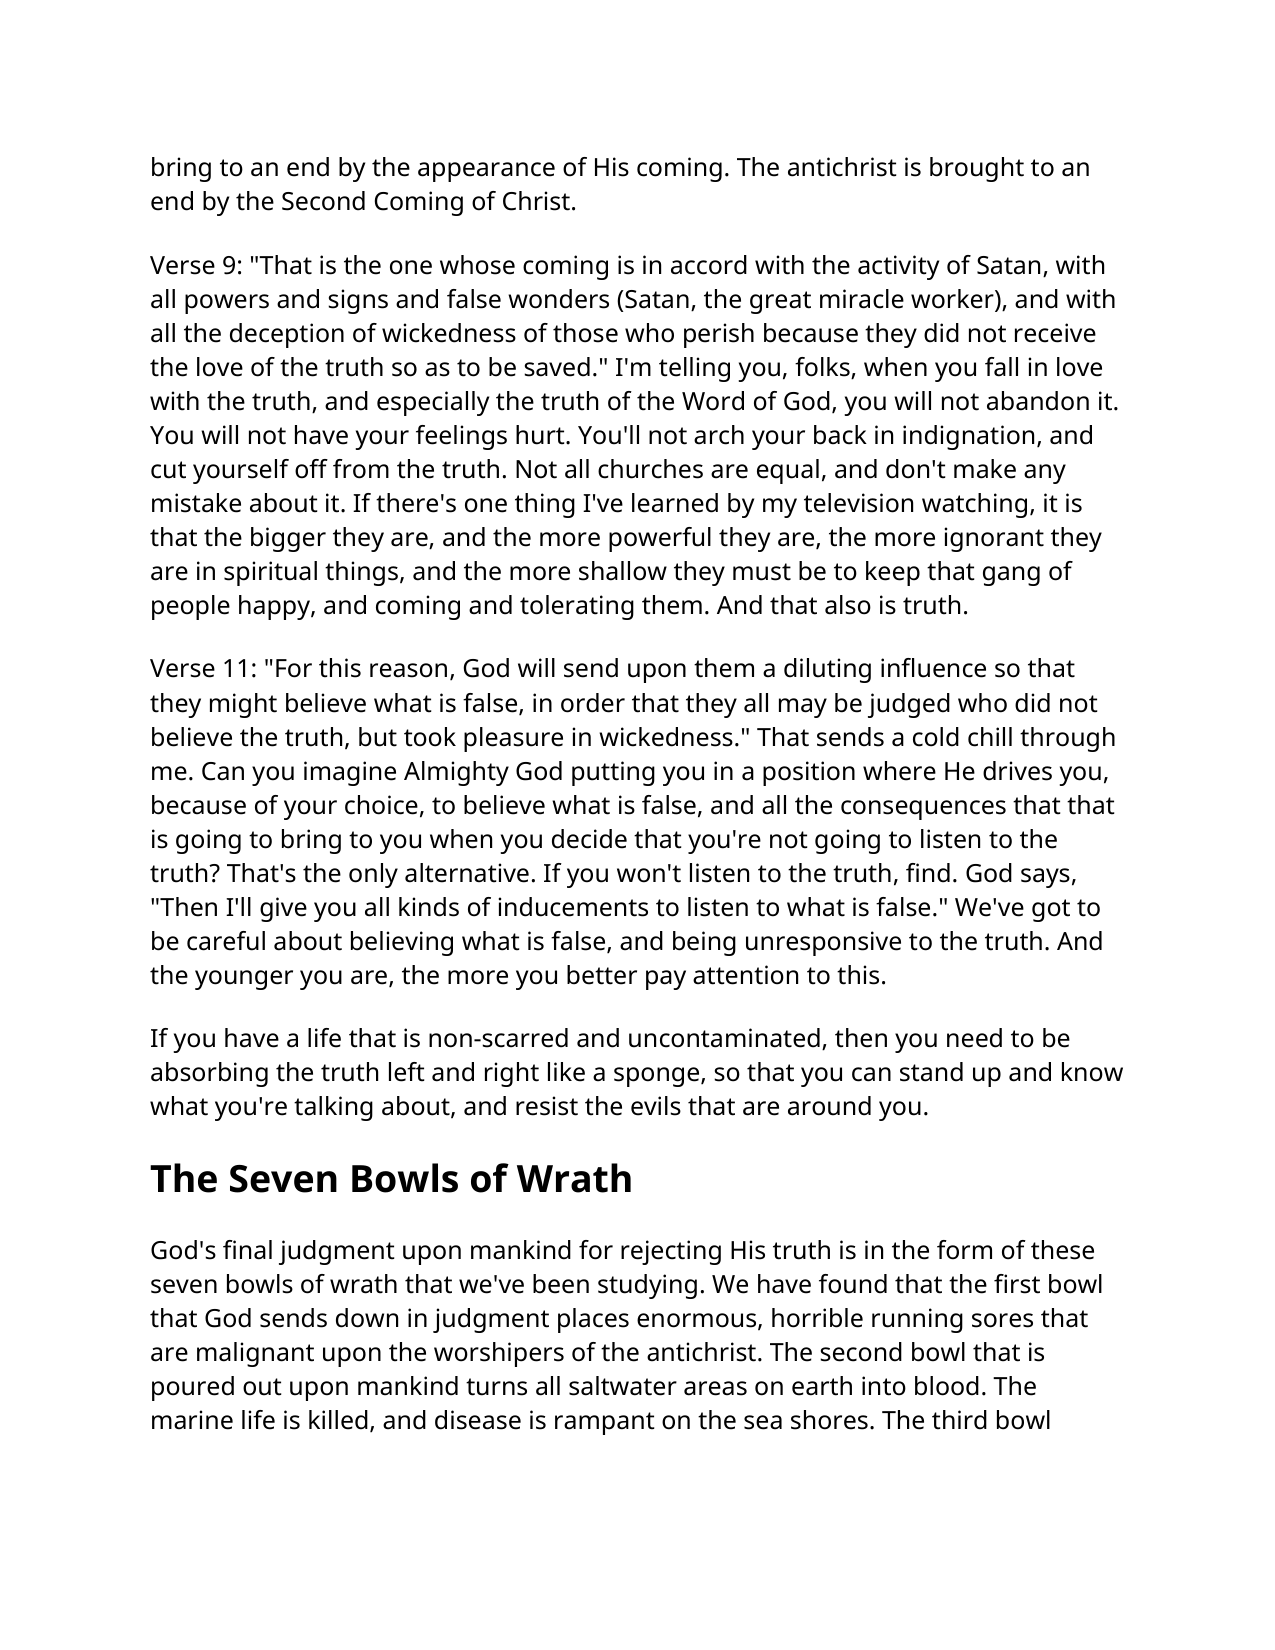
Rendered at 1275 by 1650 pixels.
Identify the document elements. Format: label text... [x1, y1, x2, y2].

text The Seven Bowls of Wrath [150, 1152, 1125, 1203]
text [150, 150, 1125, 218]
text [150, 1232, 1125, 1437]
text Verse 9: "That is the one whose coming is in accord with the activity of Satan, with all powers and signs and false wonders (Satan, the great miracle worker), and with all the deception of wickedness of those who perish because they did not receive the love of the truth so as to be saved." I'm telling you, folks, when you fall in love with the truth, and especially the truth of the Word of God, you will not abandon it. You will not have your feelings hurt. You'll not arch your back in indignation, and cut yourself off from the truth. Not all churches are equal, and don't make any mistake about it. If there's one thing I've learned by my television watching, it is that the bigger they are, and the more powerful they are, the more ignorant they are in spiritual things, and the more shallow they must be to keep that gang of people happy, and coming and tolerating them. And that also is truth. [150, 247, 1125, 622]
text If you have a life that is non-scarred and uncontaminated, then you need to be absorbing the truth left and right like a sponge, so that you can stand up and know what you're talking about, and resist the evils that are around you. [150, 1021, 1125, 1123]
text Verse 11: "For this reason, God will send upon them a diluting influence so that they might believe what is false, in order that they all may be judged who did not believe the truth, but took pleasure in wickedness." That sends a cold chill through me. Can you imagine Almighty God putting you in a position where He drives you, because of your choice, to believe what is false, and all the consequences that that is going to bring to you when you decide that you're not going to listen to the truth? That's the only alternative. If you won't listen to the truth, find. God says, "Then I'll give you all kinds of inducements to listen to what is false." We've got to be careful about believing what is false, and being unresponsive to the truth. And the younger you are, the more you better pay attention to this. [150, 651, 1125, 992]
